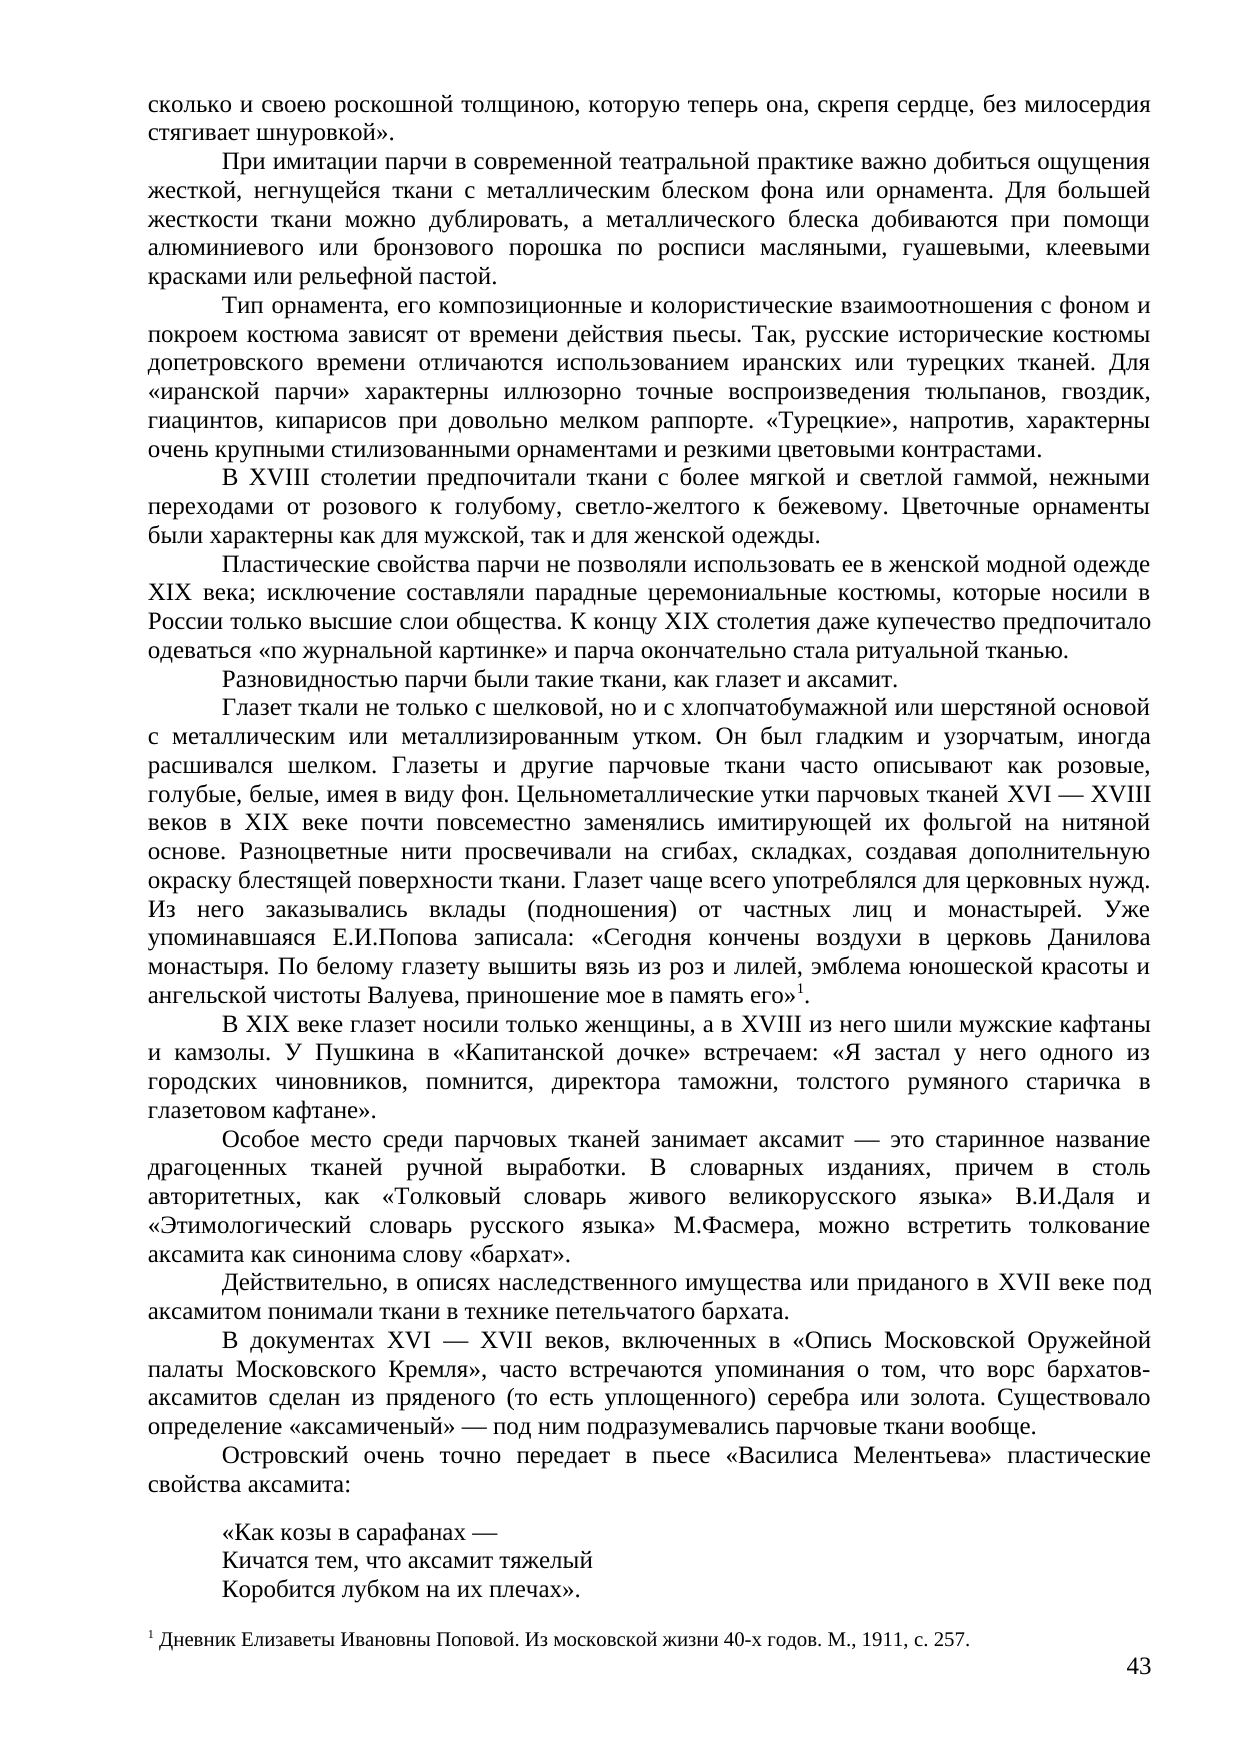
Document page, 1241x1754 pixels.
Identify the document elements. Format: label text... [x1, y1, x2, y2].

text В документах XVI — XVII веков, включенных в «Опись Московской Оружейной палаты Московского Кремля», часто встречаются упоминания о том, что ворс бархатов-аксамитов сделан из пряденого (то есть уплощенного) серебра или золота. Существовало определение «аксамиченый» — под ним подразумевались парчовые ткани вообще. [148, 1325, 1152, 1440]
text «Как козы в сарафанах — [148, 1517, 1152, 1545]
text Кичатся тем, что аксамит тяжелый [148, 1545, 1152, 1574]
text Пластические свойства парчи не позволяли использовать ее в женской модной одежде XIX века; исключение составляли парадные церемониальные костюмы, которые носили в России только высшие слои общества. К концу ХIX столетия даже купечество предпочитало одеваться «по журнальной картинке» и парча окончательно стала ритуальной тканью. [148, 549, 1152, 664]
text Глазет ткали не только с шелковой, но и с хлопчатобумажной или шерстяной основой с металлическим или металлизированным утком. Он был гладким и узорчатым, иногда расшивался шелком. Глазеты и другие парчовые ткани часто описывают как розовые, голубые, белые, имея в виду фон. Цельнометаллические утки парчовых тканей XVI — XVIII веков в ХIX веке почти повсеместно заменялись имитирующей их фольгой на нитяной основе. Разноцветные нити просвечивали на сгибах, складках, создавая дополнительную окраску блестящей поверхности ткани. Глазет чаще всего употреблялся для церковных нужд. Из него заказывались вклады (подношения) от частных лиц и монастырей. Уже упоминавшаяся Е.И.Попова записала: «Сегодня кончены воздухи в церковь Данилова монастыря. По белому глазету вышиты вязь из роз и лилей, эмблема юношеской красоты и ангельской чистоты Валуева, приношение мое в память его». [148, 692, 1152, 1009]
text Особое место среди парчовых тканей занимает аксамит — это старинное название драгоценных тканей ручной выработки. В словарных изданиях, причем в столь авторитетных, как «Толковый словарь живого великорусского языка» В.И.Даля и «Этимологический словарь русского языка» М.Фасмера, можно встретить толкование аксамита как синонима слову «бархат». [148, 1124, 1152, 1267]
text В XIX веке глазет носили только женщины, а в XVIII из него шили мужские кафтаны и камзолы. У Пушкина в «Капитанской дочке» встречаем: «Я застал у него одного из городских чиновников, помнится, директора таможни, толстого румяного старичка в глазетовом кафтане». [148, 1009, 1152, 1124]
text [148, 89, 1152, 146]
text Действительно, в описях наследственного имущества или приданого в XVII веке под аксамитом понимали ткани в технике петельчатого бархата. [148, 1267, 1152, 1325]
text В XVIII столетии предпочитали ткани с более мягкой и светлой гаммой, нежными переходами от розового к голубому, светло-желтого к бежевому. Цветочные орнаменты были характерны как для мужской, так и для женской одежды. [148, 462, 1152, 549]
text Коробится лубком на их плечах». [148, 1574, 1152, 1603]
text При имитации парчи в современной театральной практике важно добиться ощущения жесткой, негнущейся ткани с металлическим блеском фона или орнамента. Для большей жесткости ткани можно дублировать, а металлического блеска добиваются при помощи алюминиевого или бронзового порошка по росписи масляными, гуашевыми, клеевыми красками или рельефной пастой. [148, 146, 1152, 290]
text Островский очень точно передает в пьесе «Василиса Мелентьева» пластические свойства аксамита: [148, 1440, 1152, 1497]
text Разновидностью парчи были такие ткани, как глазет и аксамит. [148, 664, 1152, 692]
text Тип орнамента, его композиционные и колористические взаимоотношения с фоном и покроем костюма зависят от времени действия пьесы. Так, русские исторические костюмы допетровского времени отличаются использованием иранских или турецких тканей. Для «иранской парчи» характерны иллюзорно точные воспроизведения тюльпанов, гвоздик, гиацинтов, кипарисов при довольно мелком раппорте. «Турецкие», напротив, характерны очень крупными стилизованными орнаментами и резкими цветовыми контрастами. [148, 290, 1152, 462]
